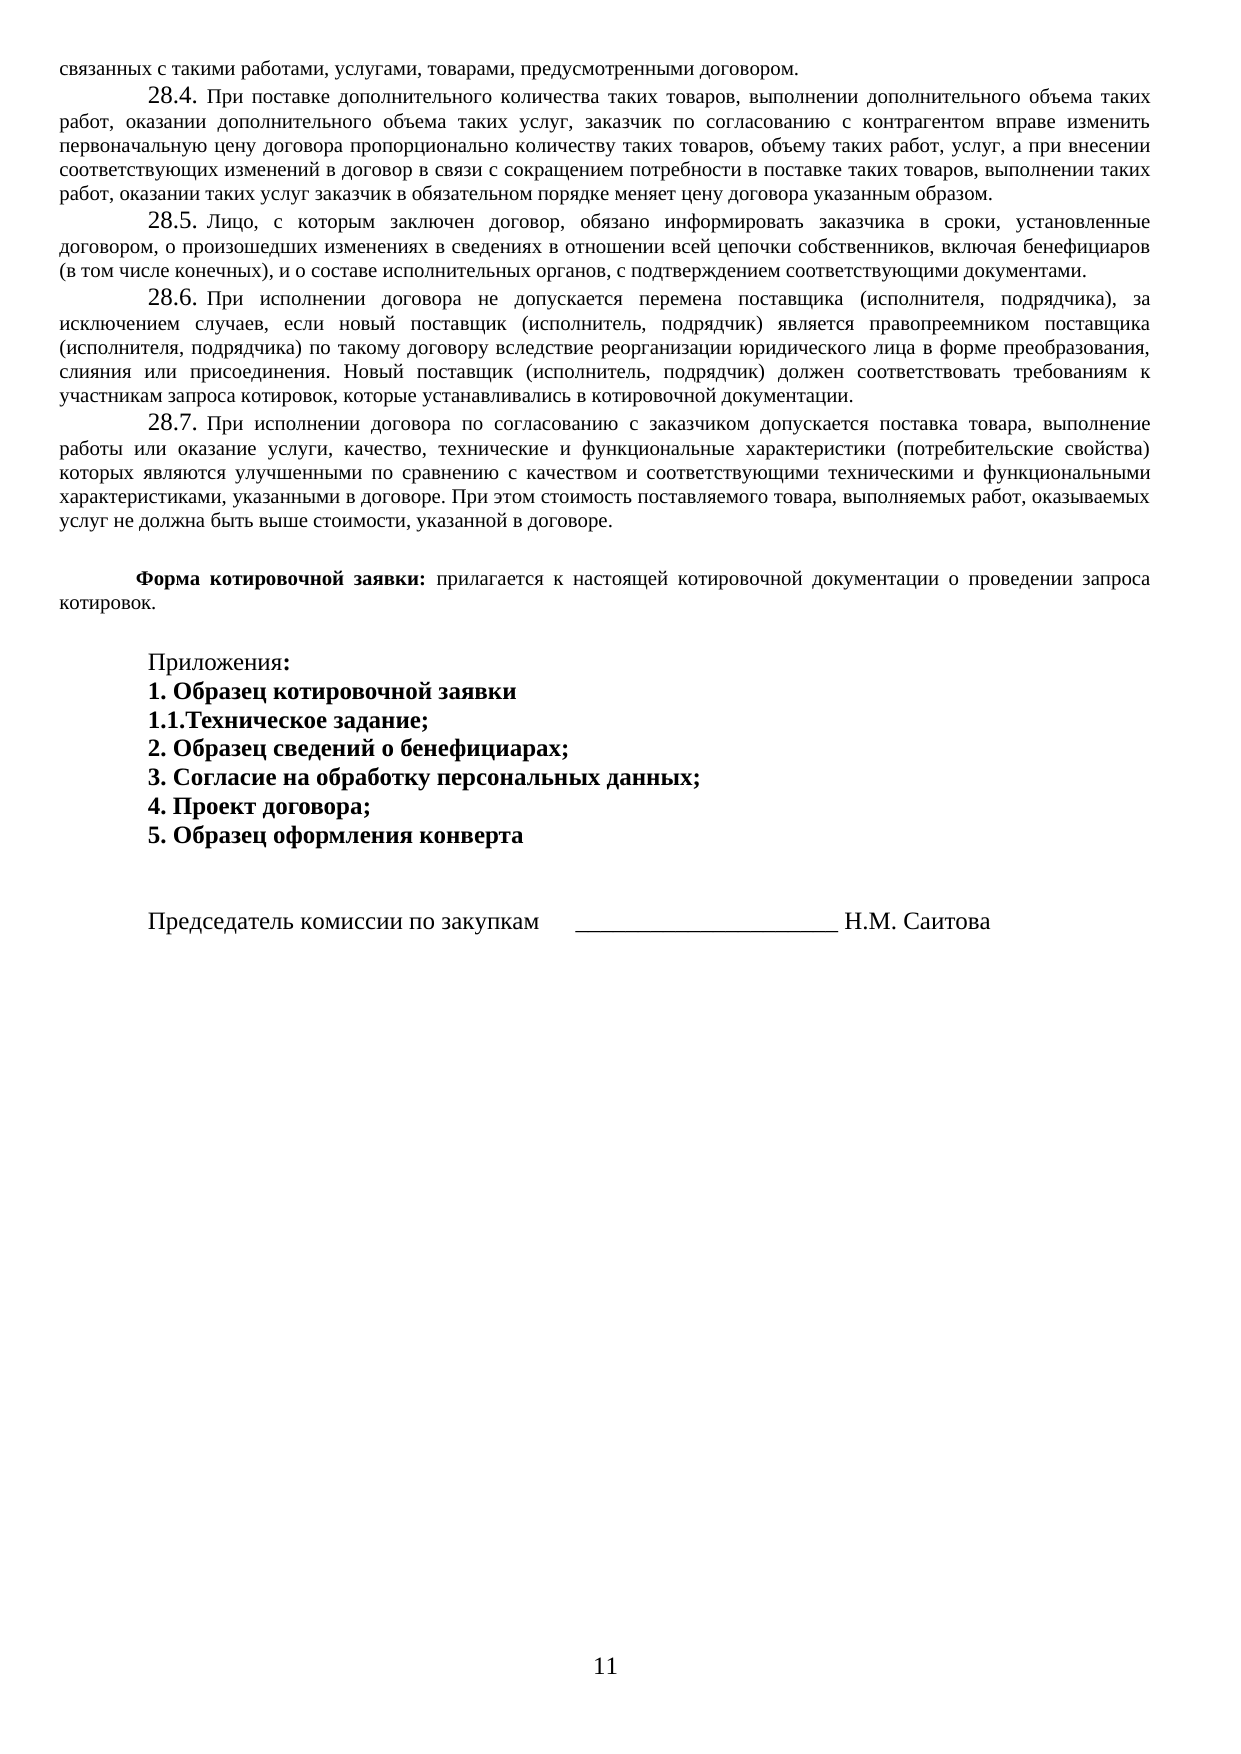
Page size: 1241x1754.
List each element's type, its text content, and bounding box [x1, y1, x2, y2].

text 3. Согласие на обработку персональных данных; [59, 762, 1152, 791]
text Форма котировочной заявки: прилагается к настоящей котировочной документации о проведении запроса котировок. [59, 566, 1152, 614]
text 1. Образец котировочной заявки [59, 676, 1152, 705]
text 5. Образец оформления конверта [59, 820, 1152, 848]
text 2. Образец сведений о бенефициарах; [59, 733, 1152, 762]
list При исполнении договора по согласованию с заказчиком допускается поставка товара, выполнение работы или оказание услуги, качество, технические и функциональные характеристики (потребительские свойства) которых являются улучшенными по сравнению с качеством и соответствующими техническими и функциональными характеристиками, указанными в договоре. При этом стоимость поставляемого товара, выполняемых работ, оказываемых услуг не должна быть выше стоимости, указанной в договоре. [59, 407, 1152, 532]
list Лицо, с которым заключен договор, обязано информировать заказчика в сроки, установленные договором, о произошедших изменениях в сведениях в отношении всей цепочки собственников, включая бенефициаров (в том числе конечных), и о составе исполнительных органов, с подтверждением соответствующими документами. [59, 205, 1152, 282]
text 1.1.Техническое задание; [59, 705, 1152, 733]
text Приложения: [59, 647, 1152, 676]
text Председатель комиссии по закупкам _____________________ Н.М. Саитова [59, 906, 1152, 935]
list При исполнении договора не допускается перемена поставщика (исполнителя, подрядчика), за исключением случаев, если новый поставщик (исполнитель, подрядчик) является правопреемником поставщика (исполнителя, подрядчика) по такому договору вследствие реорганизации юридического лица в форме преобразования, слияния или присоединения. Новый поставщик (исполнитель, подрядчик) должен соответствовать требованиям к участникам запроса котировок, которые устанавливались в котировочной документации. [59, 282, 1152, 407]
list При поставке дополнительного количества таких товаров, выполнении дополнительного объема таких работ, оказании дополнительного объема таких услуг, заказчик по согласованию с контрагентом вправе изменить первоначальную цену договора пропорционально количеству таких товаров, объему таких работ, услуг, а при внесении соответствующих изменений в договор в связи с сокращением потребности в поставке таких товаров, выполнении таких работ, оказании таких услуг заказчик в обязательном порядке меняет цену договора указанным образом. [59, 80, 1152, 205]
text 4. Проект договора; [59, 791, 1152, 820]
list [59, 56, 1152, 80]
